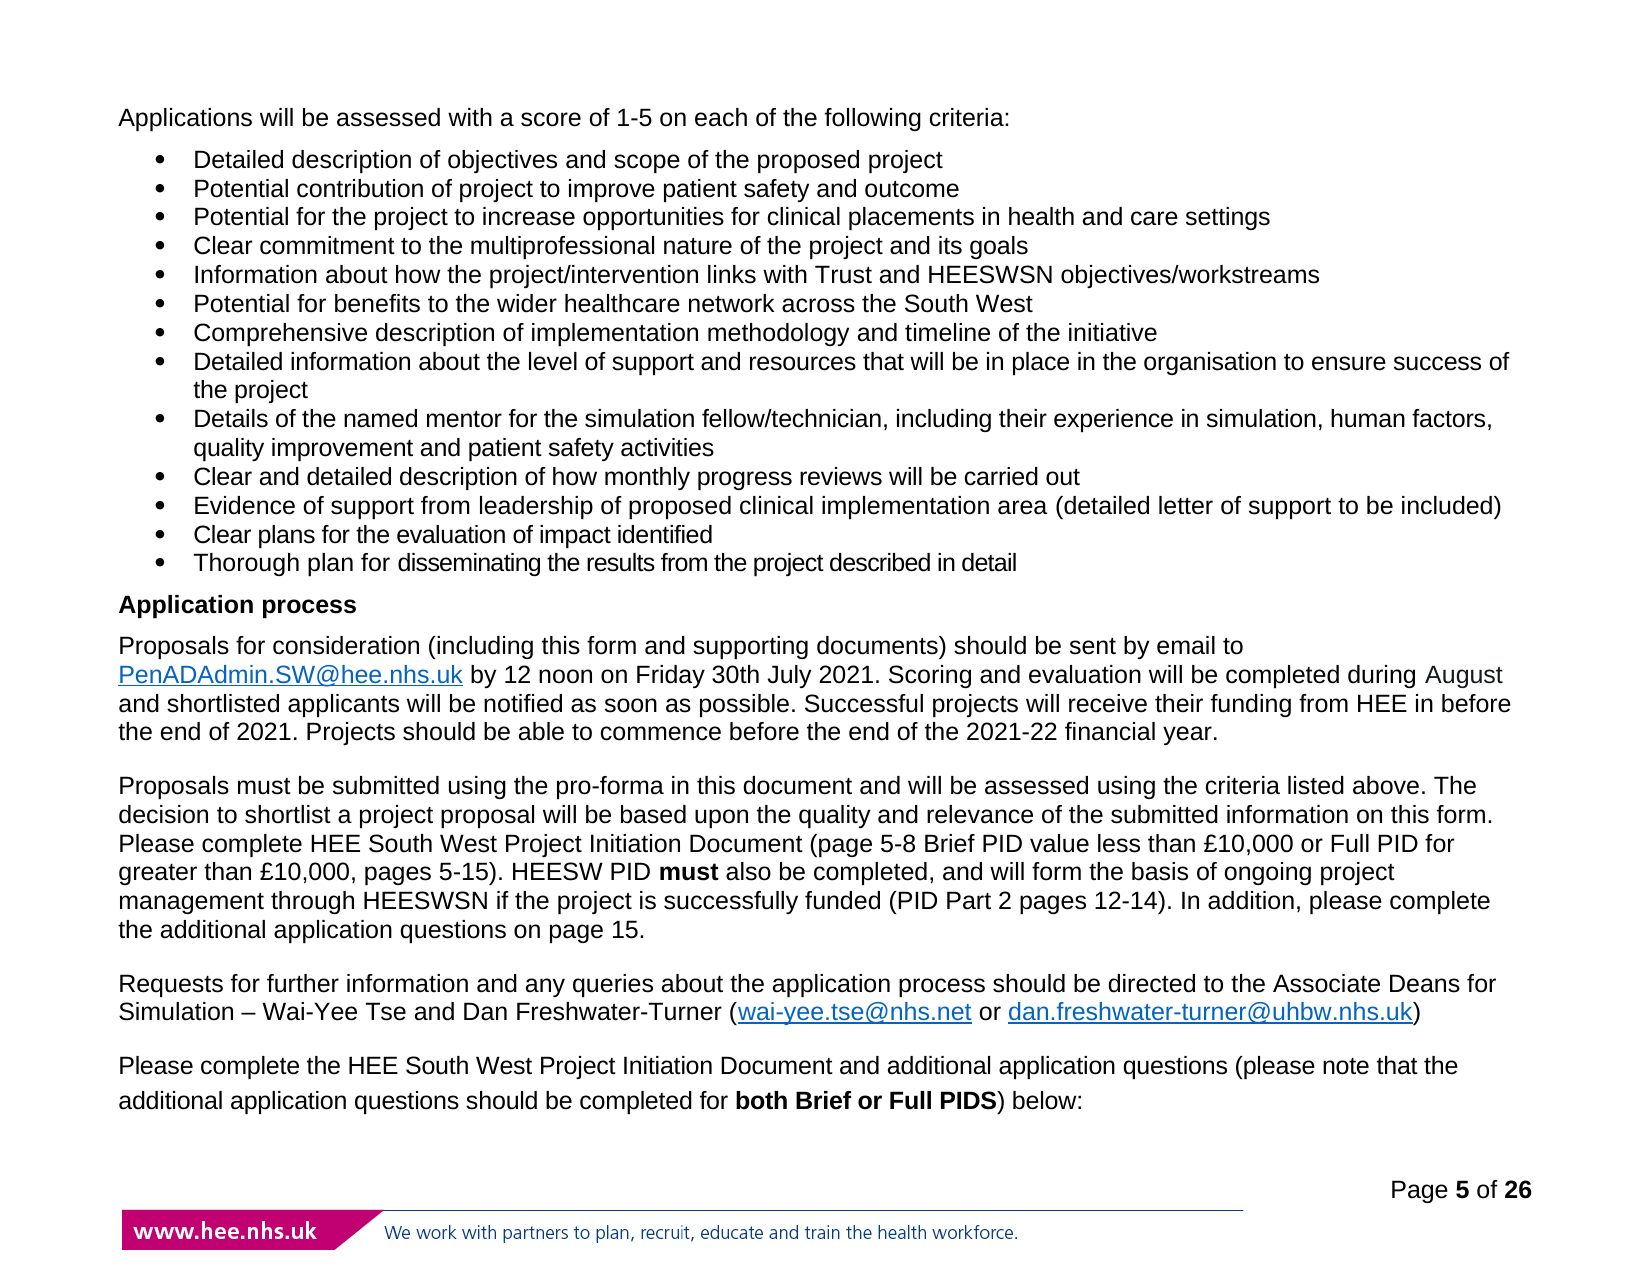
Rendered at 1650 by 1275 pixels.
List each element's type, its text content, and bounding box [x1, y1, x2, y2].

list Clear commitment to the multiprofessional nature of the project and its goals [156, 231, 1532, 260]
list Potential contribution of project to improve patient safety and outcome [156, 173, 1532, 202]
text Please complete the HEE South West Project Initiation Document and additional application questions (please note that the additional application questions should be completed for both Brief or Full PIDS) below: [118, 1051, 1532, 1117]
list Comprehensive description of implementation methodology and timeline of the initiative [156, 318, 1532, 347]
list Proposals for consideration (including this form and supporting documents) should be sent by email to PenADAdmin.SW@hee.nhs.uk by 12 noon on Friday 30th July 2021. Scoring and evaluation will be completed during August and shortlisted applicants will be notified as soon as possible. Successful projects will receive their funding from HEE in before the end of 2021. Projects should be able to commence before the end of the 2021-22 financial year. [118, 631, 1532, 746]
list Clear and detailed description of how monthly progress reviews will be carried out [156, 462, 1532, 491]
list Proposals must be submitted using the pro-forma in this document and will be assessed using the criteria listed above. The decision to shortlist a project proposal will be based upon the quality and relevance of the submitted information on this form. Please complete HEE South West Project Initiation Document (page 5-8 Brief PID value less than £10,000 or Full PID for greater than £10,000, pages 5-15). HEESW PID must also be completed, and will form the basis of ongoing project management through HEESWSN if the project is successfully funded (PID Part 2 pages 12-14). In addition, please complete the additional application questions on page 15. [118, 771, 1532, 943]
list Potential for the project to increase opportunities for clinical placements in health and care settings [156, 202, 1532, 231]
picture [118, 1204, 1301, 1256]
text Applications will be assessed with a score of 1-5 on each of the following criteria: [118, 103, 1532, 132]
list Potential for benefits to the wider healthcare network across the South West [156, 289, 1532, 318]
list Evidence of support from leadership of proposed clinical implementation area (detailed letter of support to be included) [156, 491, 1532, 519]
list Thorough plan for disseminating the results from the project described in detail [156, 548, 1532, 577]
list Requests for further information and any queries about the application process should be directed to the Associate Deans for Simulation – Wai-Yee Tse and Dan Freshwater-Turner (wai-yee.tse@nhs.net or dan.freshwater-turner@uhbw.nhs.uk) [118, 968, 1532, 1026]
list Clear plans for the evaluation of impact identified [156, 519, 1532, 548]
list Details of the named mentor for the simulation fellow/technician, including their experience in simulation, human factors, quality improvement and patient safety activities [156, 404, 1532, 462]
list Detailed information about the level of support and resources that will be in place in the organisation to ensure success of the project [156, 347, 1532, 404]
text Application process [118, 590, 1532, 618]
list Information about how the project/intervention links with Trust and HEESWSN objectives/workstreams [156, 260, 1532, 289]
list Detailed description of objectives and scope of the proposed project [156, 145, 1532, 173]
